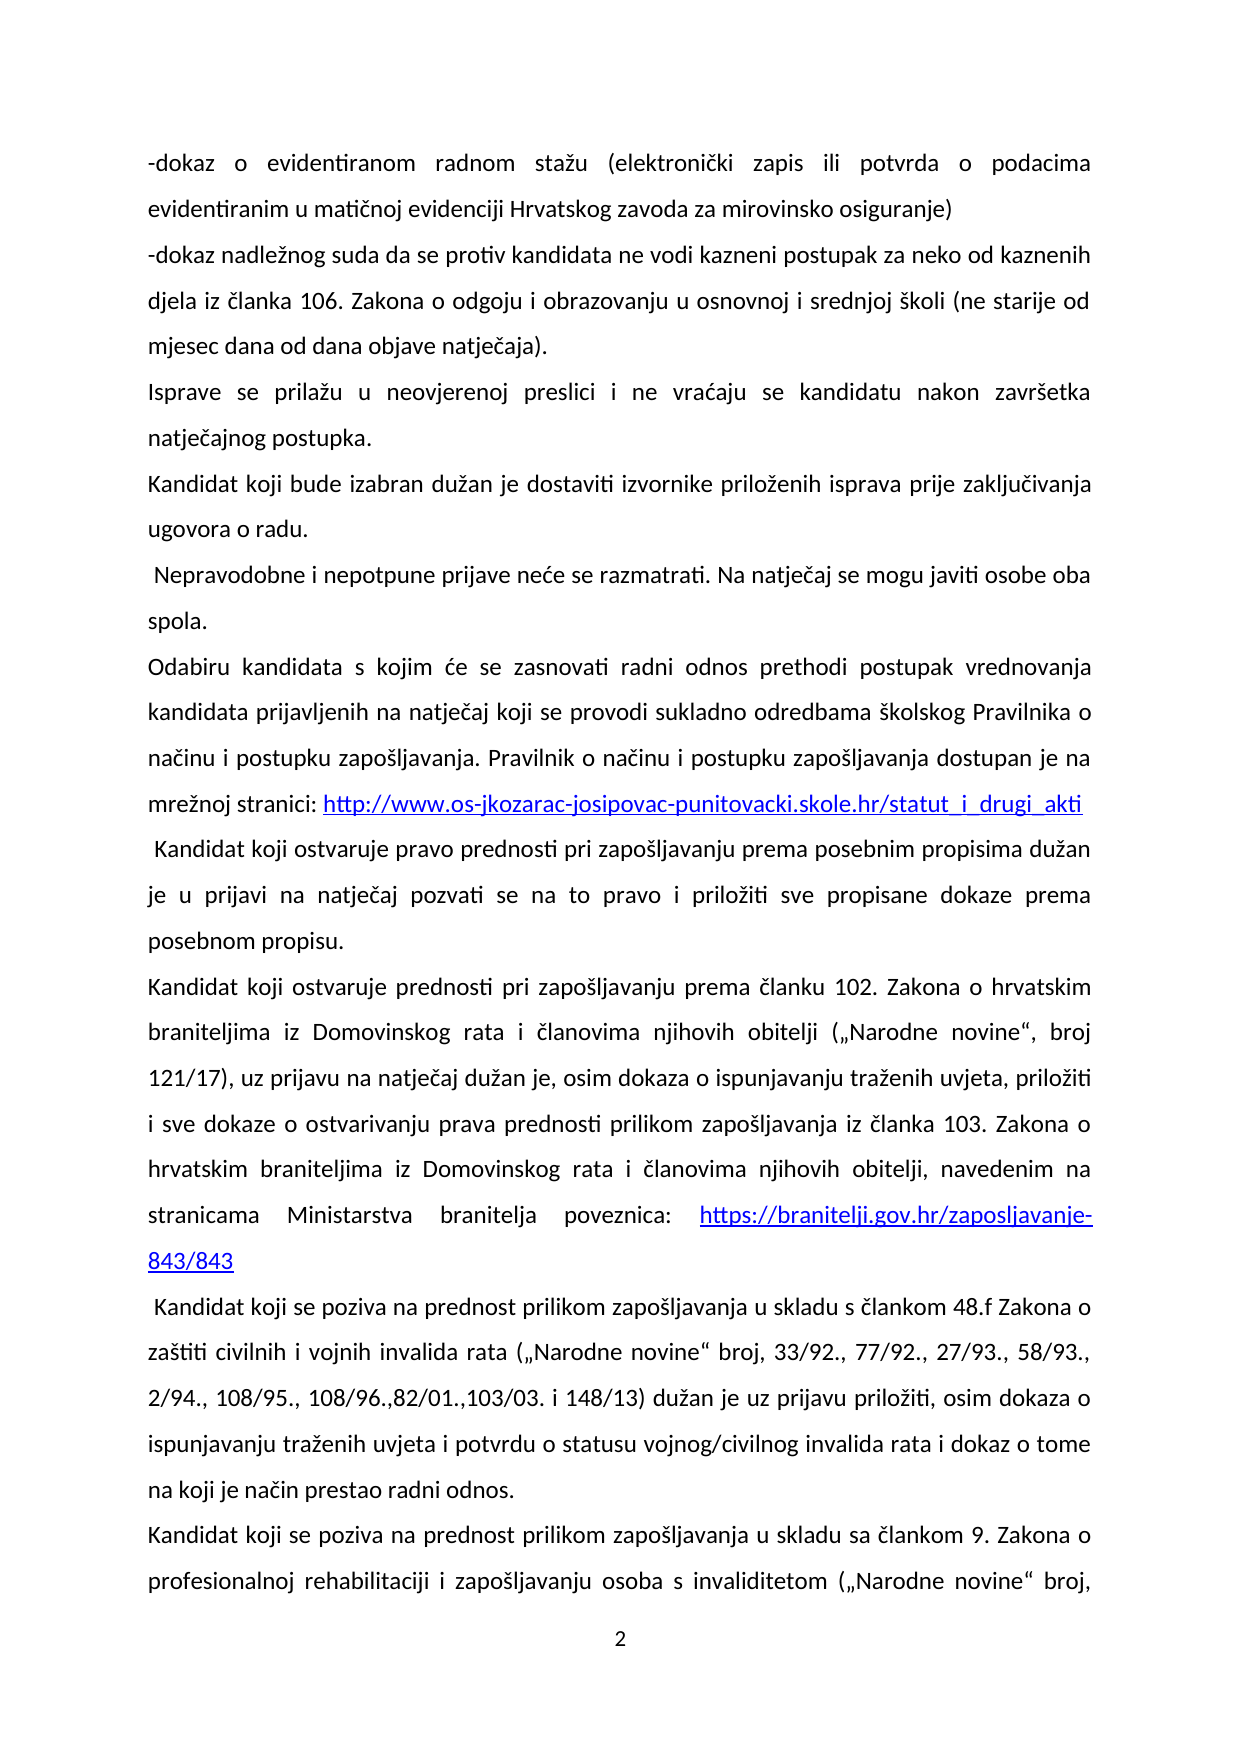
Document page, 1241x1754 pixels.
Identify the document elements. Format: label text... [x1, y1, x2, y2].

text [148, 1519, 1093, 1596]
text -dokaz nadležnog suda da se protiv kandidata ne vodi kazneni postupak za neko od kaznenih djela iz članka 106. Zakona o odgoju i obrazovanju u osnovnoj i srednjoj školi (ne starije od mjesec dana od dana objave natječaja). [148, 239, 1093, 361]
text Isprave se prilažu u neovjerenoj preslici i ne vraćaju se kandidatu nakon završetka natječajnog postupka. [148, 376, 1093, 452]
text -dokaz o evidentiranom radnom stažu (elektronički zapis ili potvrda o podacima evidentiranim u matičnoj evidenciji Hrvatskog zavoda za mirovinsko osiguranje) [148, 148, 1093, 224]
text Kandidat koji ostvaruje pravo prednosti pri zapošljavanju prema posebnim propisima dužan je u prijavi na natječaj pozvati se na to pravo i priložiti sve propisane dokaze prema posebnom propisu. [148, 833, 1093, 956]
text Nepravodobne i nepotpune prijave neće se razmatrati. Na natječaj se mogu javiti osobe oba spola. [148, 559, 1093, 635]
text Odabiru kandidata s kojim će se zasnovati radni odnos prethodi postupak vrednovanja kandidata prijavljenih na natječaj koji se provodi sukladno odredbama školskog Pravilnika o načinu i postupku zapošljavanja. Pravilnik o načinu i postupku zapošljavanja dostupan je na mrežnoj stranici: http://www.os-jkozarac-josipovac-punitovacki.skole.hr/statut_i_drugi_akti [148, 651, 1093, 818]
text Kandidat koji ostvaruje prednosti pri zapošljavanju prema članku 102. Zakona o hrvatskim braniteljima iz Domovinskog rata i članovima njihovih obitelji („Narodne novine“, broj 121/17), uz prijavu na natječaj dužan je, osim dokaza o ispunjavanju traženih uvjeta, priložiti i sve dokaze o ostvarivanju prava prednosti prilikom zapošljavanja iz članka 103. Zakona o hrvatskim braniteljima iz Domovinskog rata i članovima njihovih obitelji, navedenim na stranicama Ministarstva branitelja poveznica: https://branitelji.gov.hr/zaposljavanje-843/843 [148, 971, 1093, 1276]
text Kandidat koji bude izabran dužan je dostaviti izvornike priloženih isprava prije zaključivanja ugovora o radu. [148, 468, 1093, 544]
text Kandidat koji se poziva na prednost prilikom zapošljavanja u skladu s člankom 48.f Zakona o zaštiti civilnih i vojnih invalida rata („Narodne novine“ broj, 33/92., 77/92., 27/93., 58/93., 2/94., 108/95., 108/96.,82/01.,103/03. i 148/13) dužan je uz prijavu priložiti, osim dokaza o ispunjavanju traženih uvjeta i potvrdu o statusu vojnog/civilnog invalida rata i dokaz o tome na koji je način prestao radni odnos. [148, 1291, 1093, 1504]
